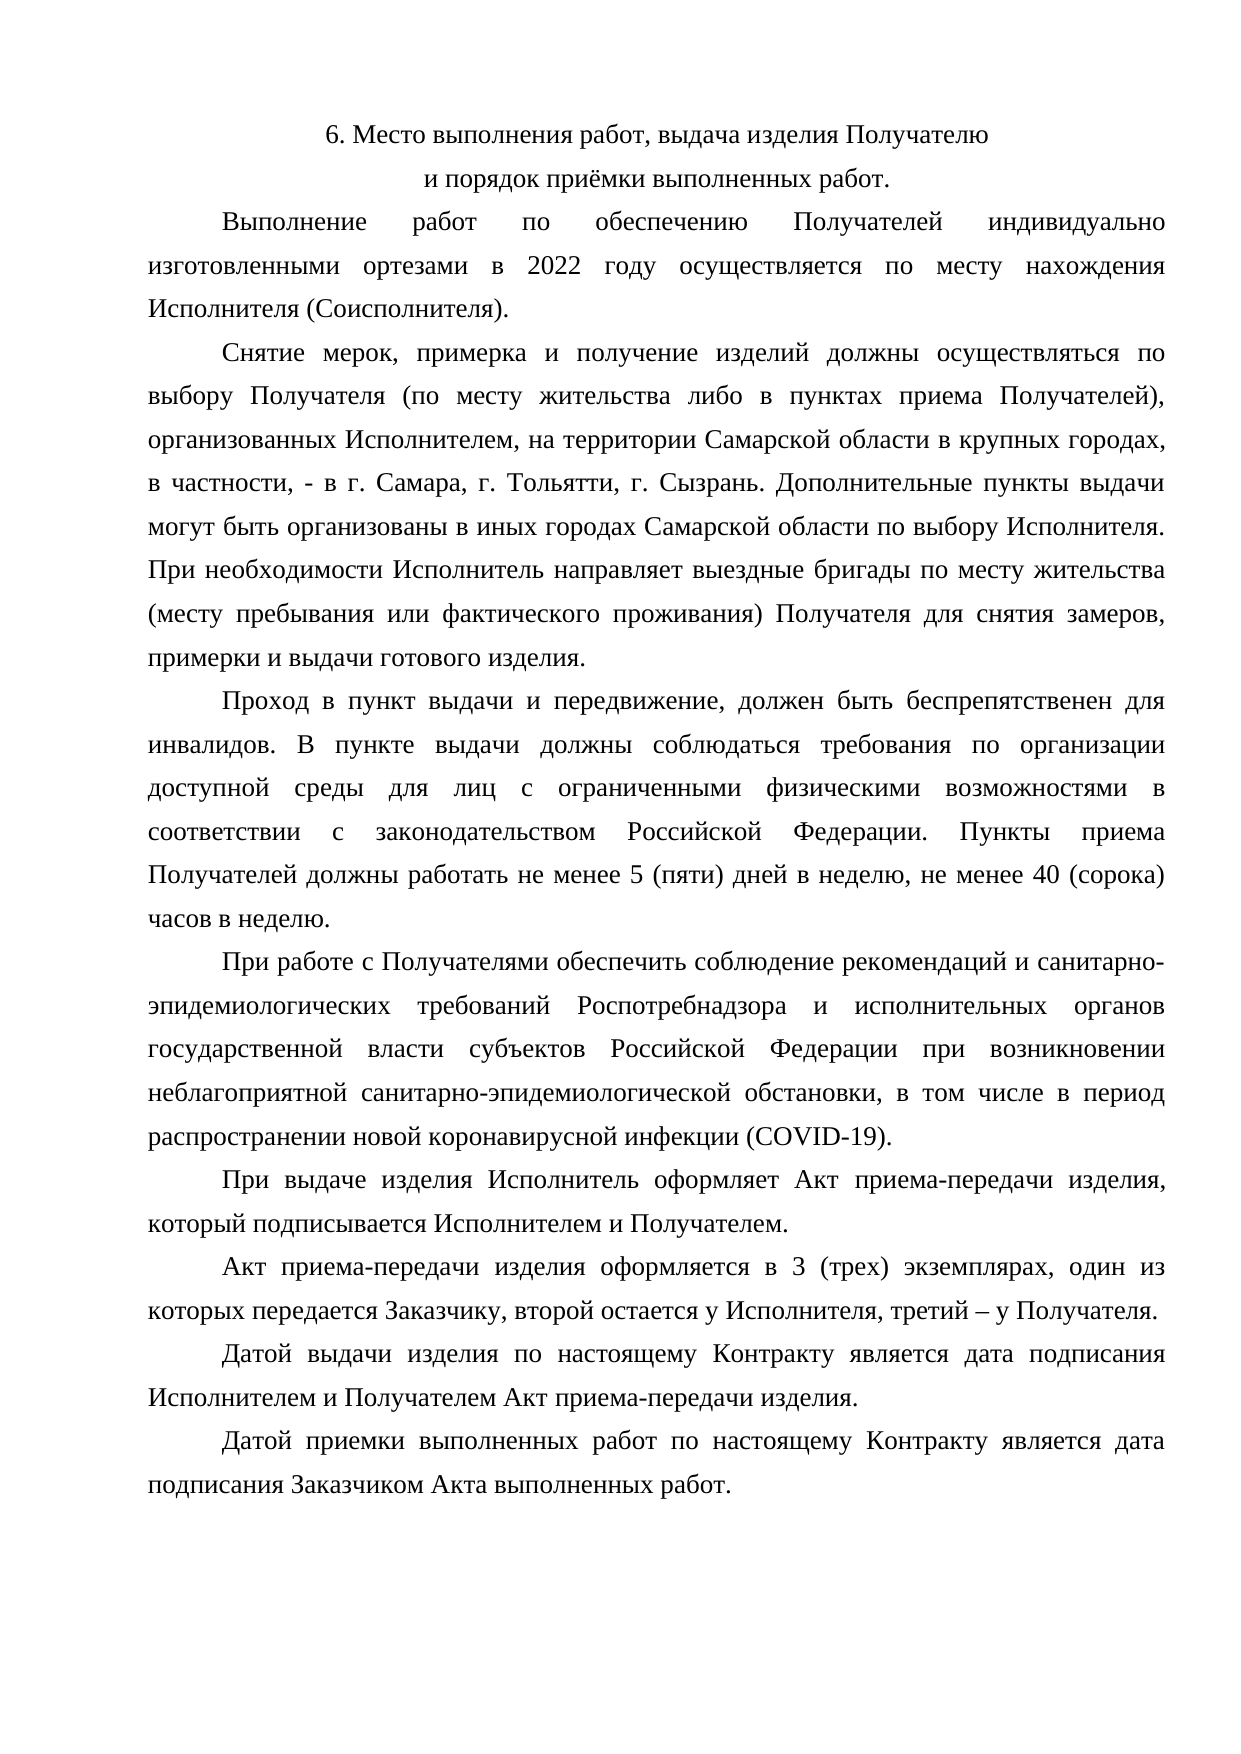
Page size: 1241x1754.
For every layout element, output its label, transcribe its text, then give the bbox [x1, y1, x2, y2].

text Снятие мерок, примерка и получение изделий должны осуществляться по выбору Получателя (по месту жительства либо в пунктах приема Получателей), организованных Исполнителем, на территории Самарской области в крупных городах, в частности, - в г. Самара, г. Тольятти, г. Сызрань. Дополнительные пункты выдачи могут быть организованы в иных городах Самарской области по выбору Исполнителя. При необходимости Исполнитель направляет выездные бригады по месту жительства (месту пребывания или фактического проживания) Получателя для снятия замеров, примерки и выдачи готового изделия. [148, 336, 1166, 672]
text и порядок приёмки выполненных работ. [148, 162, 1166, 193]
text 6. Место выполнения работ, выдача изделия Получателю [148, 118, 1166, 149]
text Датой выдачи изделия по настоящему Контракту является дата подписания Исполнителем и Получателем Акт приема-передачи изделия. [148, 1337, 1166, 1412]
text Проход в пункт выдачи и передвижение, должен быть беспрепятственен для инвалидов. В пункте выдачи должны соблюдаться требования по организации доступной среды для лиц с ограниченными физическими возможностями в соответствии с законодательством Российской Федерации. Пункты приема Получателей должны работать не менее 5 (пяти) дней в неделю, не менее 40 (сорока) часов в неделю. [148, 684, 1166, 933]
text Выполнение работ по обеспечению Получателей индивидуально изготовленными ортезами в 2022 году осуществляется по месту нахождения Исполнителя (Соисполнителя). [148, 205, 1166, 323]
text При работе с Получателями обеспечить соблюдение рекомендаций и санитарно-эпидемиологических требований Роспотребнадзора и исполнительных органов государственной власти субъектов Российской Федерации при возникновении неблагоприятной санитарно-эпидемиологической обстановки, в том числе в период распространении новой коронавирусной инфекции (COVID-19). [148, 945, 1166, 1151]
text Акт приема-передачи изделия оформляется в 3 (трех) экземплярах, один из которых передается Заказчику, второй остается у Исполнителя, третий – у Получателя. [148, 1250, 1166, 1325]
text Датой приемки выполненных работ по настоящему Контракту является дата подписания Заказчиком Акта выполненных работ. [148, 1424, 1166, 1499]
text При выдаче изделия Исполнитель оформляет Акт приема-передачи изделия, который подписывается Исполнителем и Получателем. [148, 1163, 1166, 1238]
